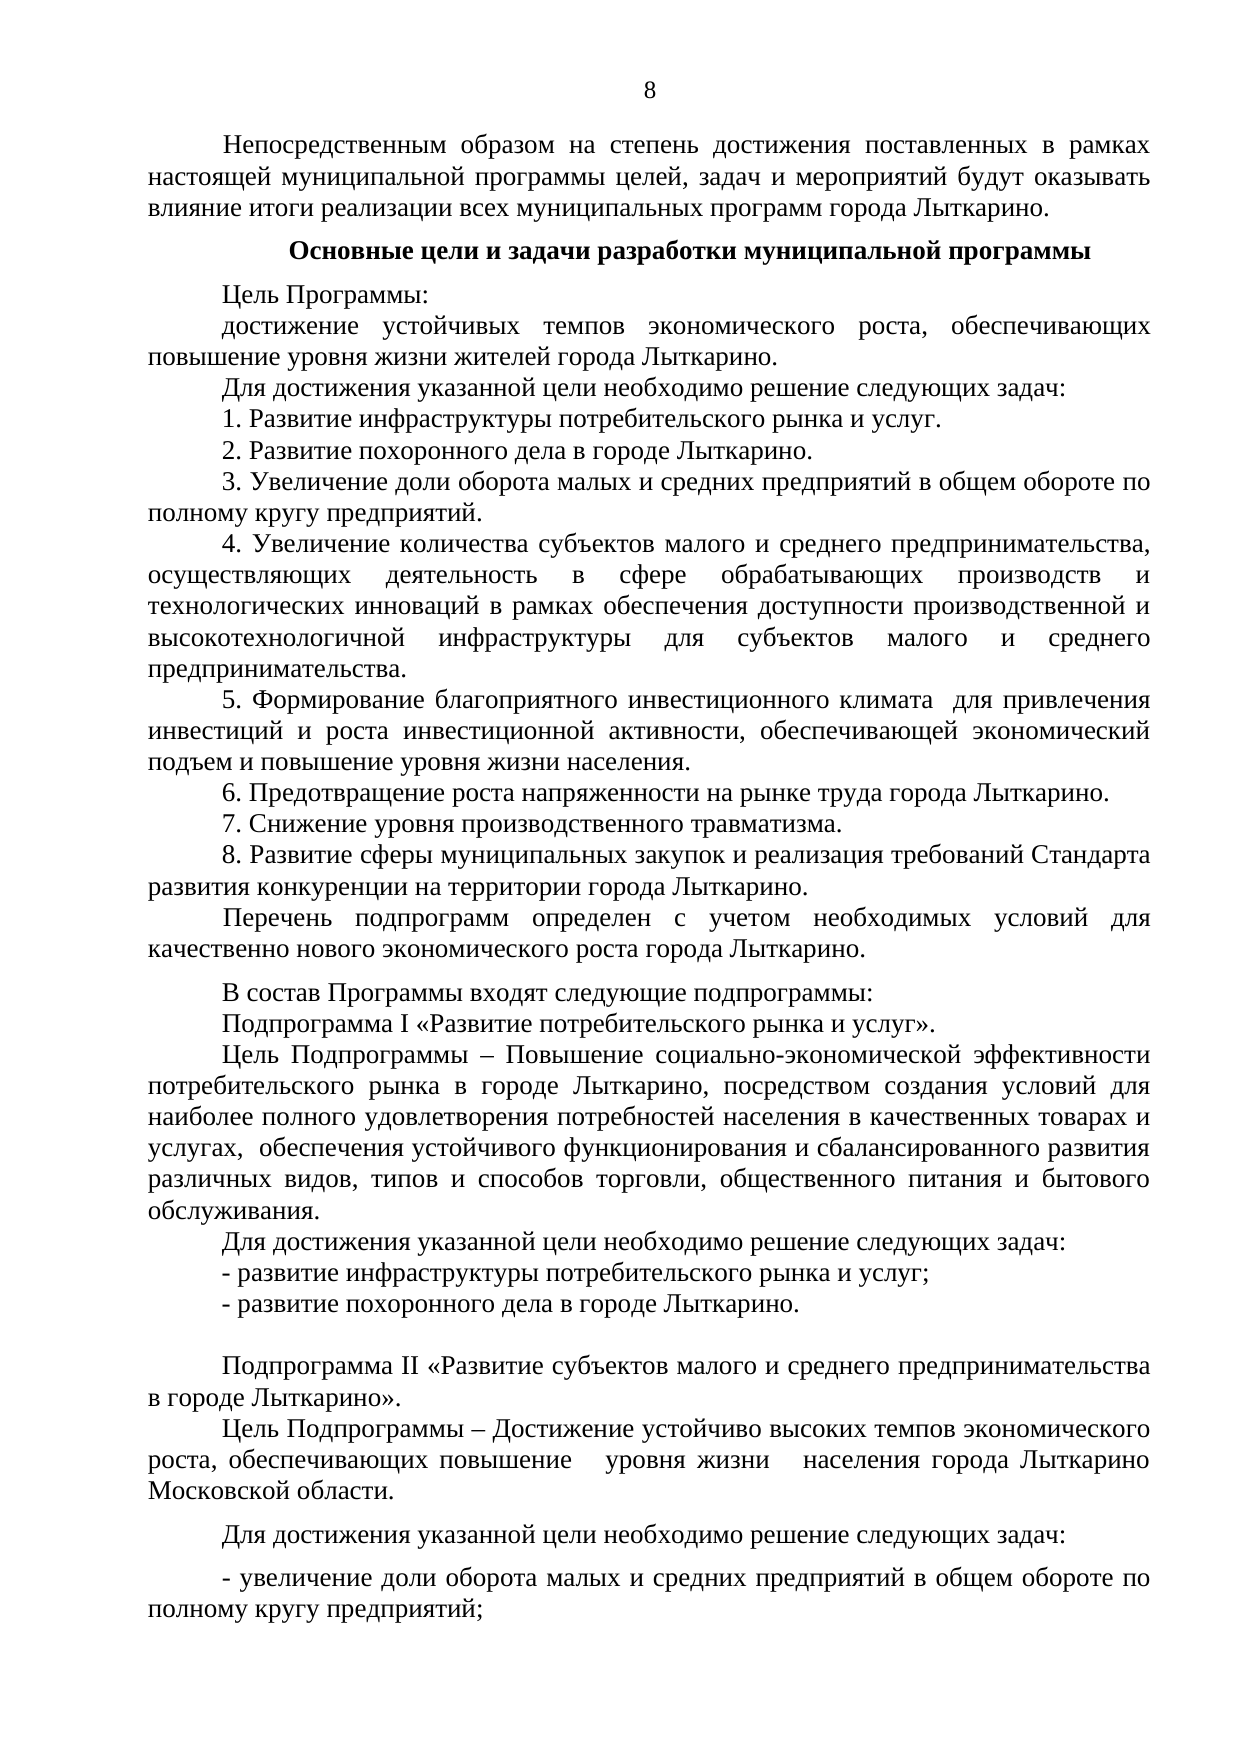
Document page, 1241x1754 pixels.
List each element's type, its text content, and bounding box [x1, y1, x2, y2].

text Для достижения указанной цели необходимо решение следующих задач: [148, 1225, 1152, 1256]
text 3. Увеличение доли оборота малых и средних предприятий в общем обороте по полному кругу предприятий. [148, 465, 1152, 527]
text Для достижения указанной цели необходимо решение следующих задач: [148, 371, 1152, 403]
text 4. Увеличение количества субъектов малого и среднего предпринимательства, осуществляющих деятельность в сфере обрабатывающих производств и технологических инноваций в рамках обеспечения доступности производственной и высокотехнологичной инфраструктуры для субъектов малого и среднего предпринимательства. [148, 527, 1152, 683]
text Подпрограмма I «Развитие потребительского рынка и услуг». [148, 1007, 1152, 1038]
text 1. Развитие инфраструктуры потребительского рынка и услуг. [148, 403, 1152, 434]
text 6. Предотвращение роста напряженности на рынке труда города Лыткарино. [148, 776, 1152, 807]
text Цель Подпрограммы – Достижение устойчиво высоких темпов экономического роста, обеспечивающих повышение уровня жизни населения города Лыткарино Московской области. [148, 1412, 1152, 1505]
text Перечень подпрограмм определен с учетом необходимых условий для качественно нового экономического роста города Лыткарино. [148, 901, 1152, 963]
text Цель Подпрограммы – Повышение социально-экономической эффективности потребительского рынка в городе Лыткарино, посредством создания условий для наиболее полного удовлетворения потребностей населения в качественных товарах и услугах, обеспечения устойчивого функционирования и сбалансированного развития различных видов, типов и способов торговли, общественного питания и бытового обслуживания. [148, 1038, 1152, 1225]
text - увеличение доли оборота малых и средних предприятий в общем обороте по полному кругу предприятий; [148, 1561, 1152, 1624]
text - развитие инфраструктуры потребительского рынка и услуг; [148, 1256, 1152, 1287]
text 5. Формирование благоприятного инвестиционного климата для привлечения инвестиций и роста инвестиционной активности, обеспечивающей экономический подъем и повышение уровня жизни населения. [148, 683, 1152, 776]
text 7. Снижение уровня производственного травматизма. [148, 807, 1152, 839]
text 8. Развитие сферы муниципальных закупок и реализация требований Стандарта развития конкуренции на территории города Лыткарино. [148, 839, 1152, 901]
text достижение устойчивых темпов экономического роста, обеспечивающих повышение уровня жизни жителей города Лыткарино. [148, 309, 1152, 371]
text Для достижения указанной цели необходимо решение следующих задач: [148, 1518, 1152, 1549]
text 2. Развитие похоронного дела в городе Лыткарино. [148, 434, 1152, 465]
text - развитие похоронного дела в городе Лыткарино. [148, 1287, 1152, 1318]
text Основные цели и задачи разработки муниципальной программы [148, 234, 1152, 266]
text Подпрограмма II «Развитие субъектов малого и среднего предпринимательства в городе Лыткарино». [148, 1349, 1152, 1412]
text Цель Программы: [148, 278, 1152, 309]
text Непосредственным образом на степень достижения поставленных в рамках настоящей муниципальной программы целей, задач и мероприятий будут оказывать влияние итоги реализации всех муниципальных программ города Лыткарино. [148, 128, 1152, 222]
text В состав Программы входят следующие подпрограммы: [148, 976, 1152, 1007]
